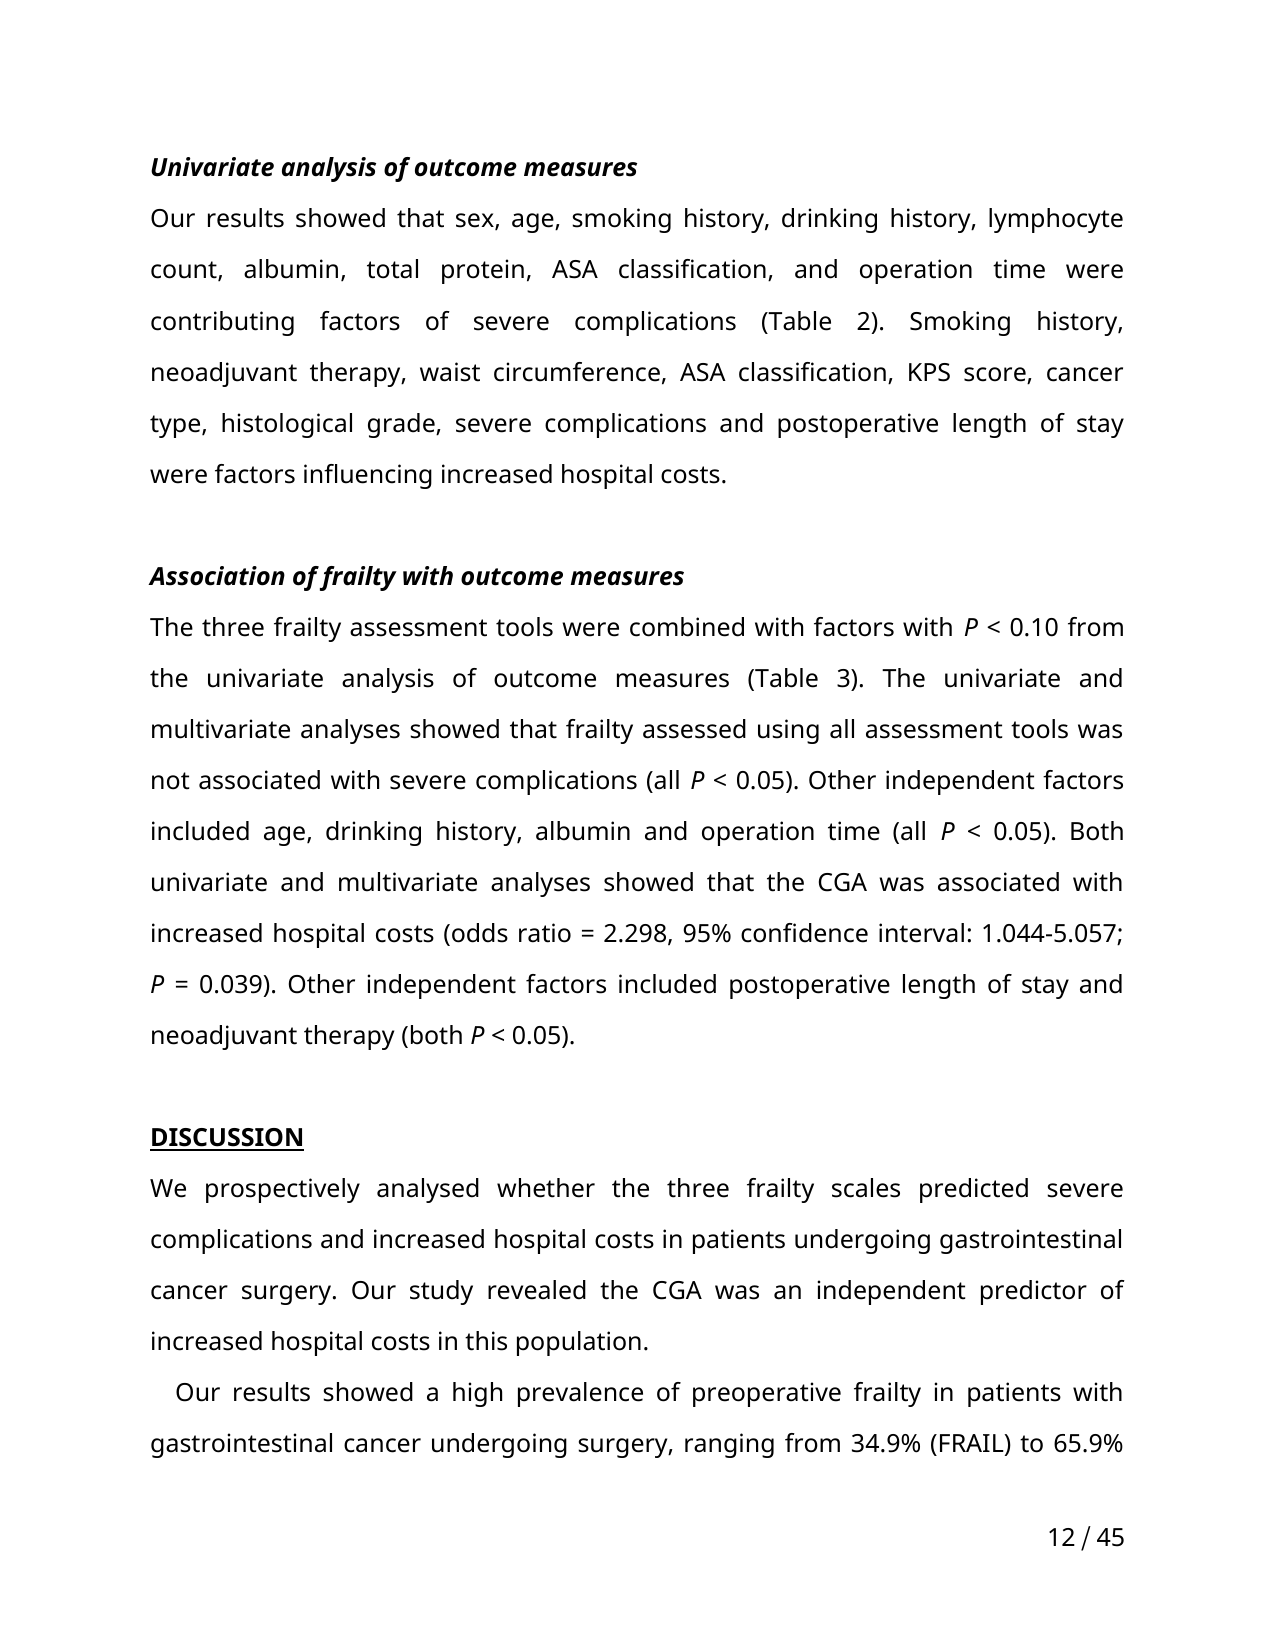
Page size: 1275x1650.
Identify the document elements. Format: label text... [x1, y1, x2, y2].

text The three frailty assessment tools were combined with factors with P < 0.10 from the univariate analysis of outcome measures (Table 3). The univariate and multivariate analyses showed that frailty assessed using all assessment tools was not associated with severe complications (all P < 0.05). Other independent factors included age, drinking history, albumin and operation time (all P < 0.05). Both univariate and multivariate analyses showed that the CGA was associated with increased hospital costs (odds ratio = 2.298, 95% confidence interval: 1.044-5.057; P = 0.039). Other independent factors included postoperative length of stay and neoadjuvant therapy (both P < 0.05). [150, 609, 1125, 1052]
text Our results showed that sex, age, smoking history, drinking history, lymphocyte count, albumin, total protein, ASA classification, and operation time were contributing factors of severe complications (Table 2). Smoking history, neoadjuvant therapy, waist circumference, ASA classification, KPS score, cancer type, histological grade, severe complications and postoperative length of stay were factors influencing increased hospital costs. [150, 201, 1125, 490]
text We prospectively analysed whether the three frailty scales predicted severe complications and increased hospital costs in patients undergoing gastrointestinal cancer surgery. Our study revealed the CGA was an independent predictor of increased hospital costs in this population. [150, 1171, 1125, 1358]
text Univariate analysis of outcome measures [150, 150, 1125, 184]
text Association of frailty with outcome measures [150, 558, 1125, 592]
text DISCUSSION [150, 1120, 1125, 1154]
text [150, 1375, 1125, 1460]
